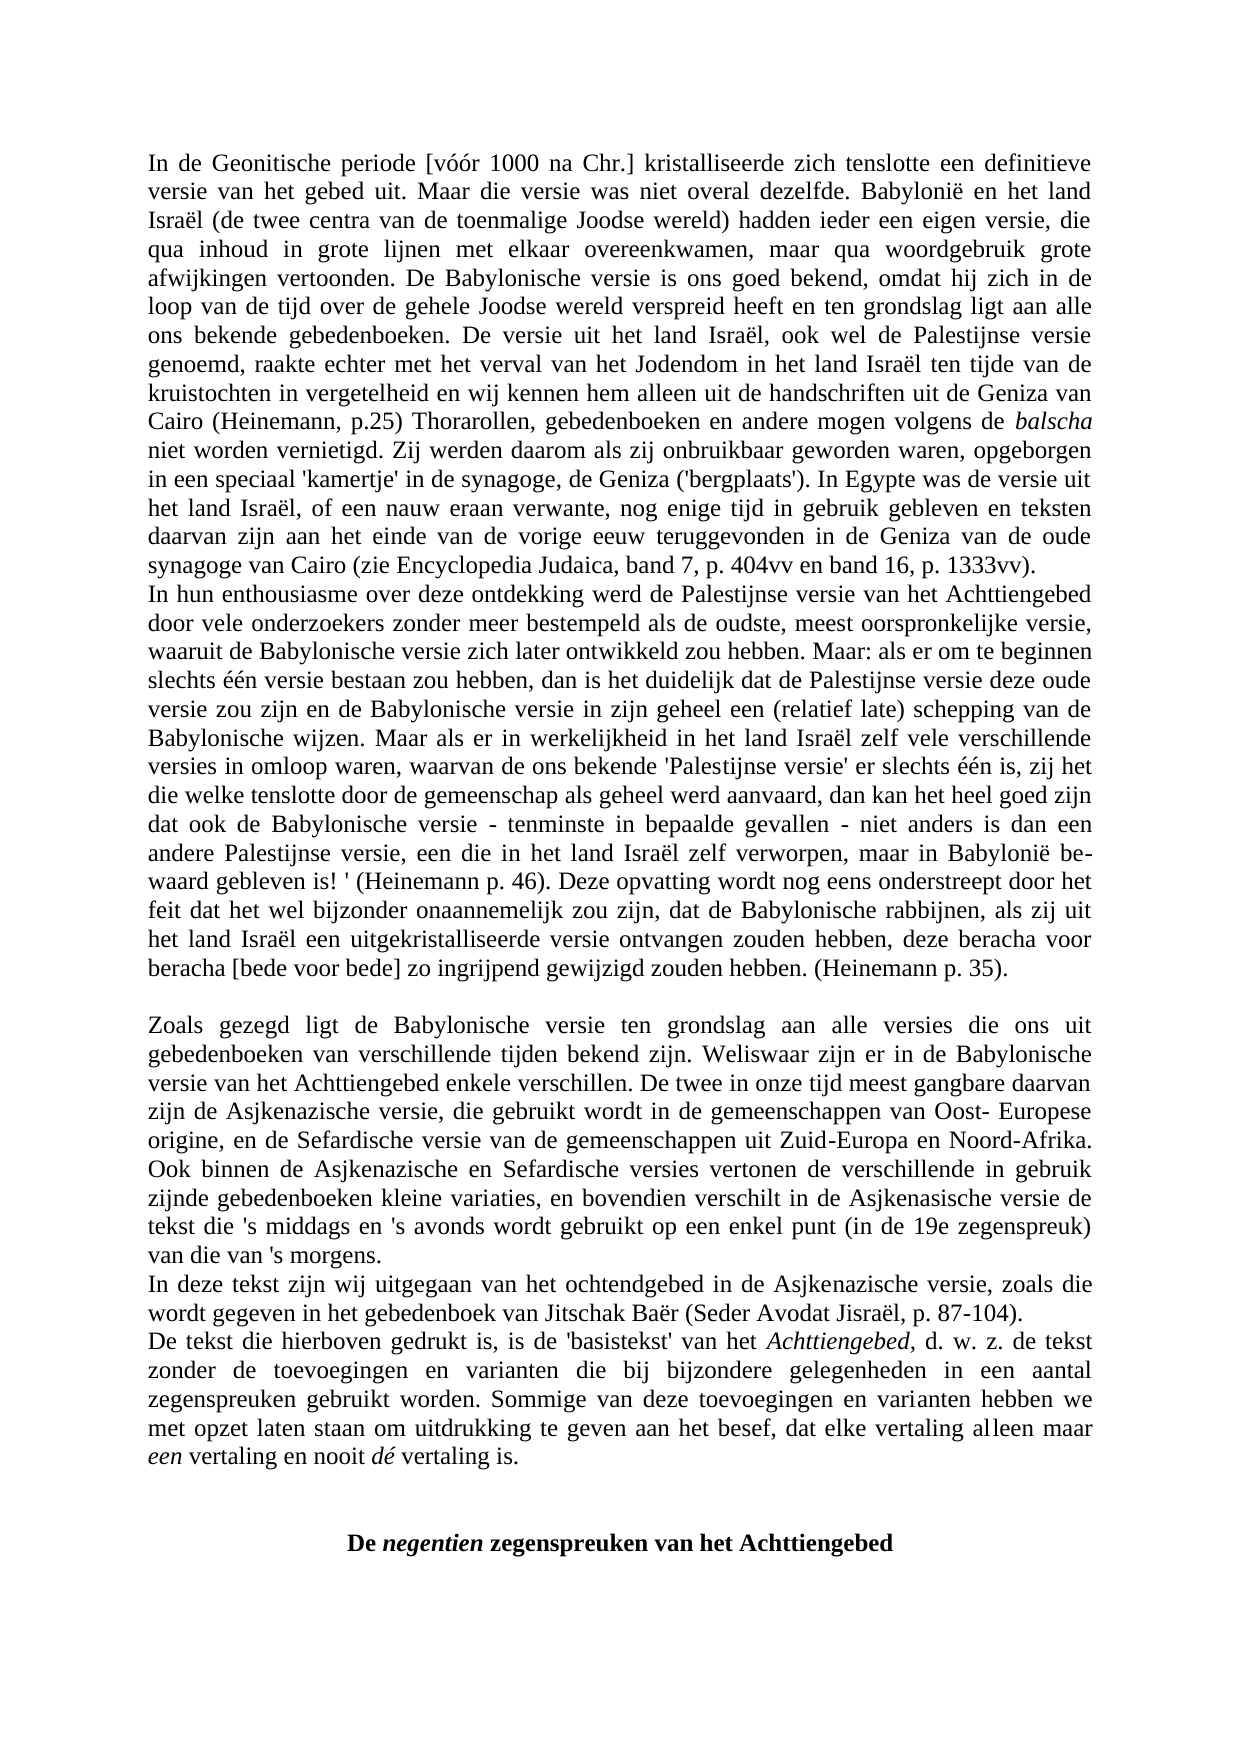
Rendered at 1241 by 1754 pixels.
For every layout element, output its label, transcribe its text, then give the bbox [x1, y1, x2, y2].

text In deze tekst zijn wij uitgegaan van het ochtendgebed in de Asjkenazische versie, zoals die wordt gegeven in het gebedenboek van Jitschak Baër (Seder Avodat Jisraël, p. 87-104). [148, 1269, 1093, 1326]
text De tekst die hierboven gedrukt is, is de 'basistekst' van het Achttiengebed, d. w. z. de tekst zonder de toevoegingen en varianten die bij bijzondere gelegenheden in een aantal zegenspreuken gebruikt worden. Sommige van deze toevoegingen en varianten hebben we met opzet laten staan om uitdrukking te geven aan het besef, dat elke vertaling alleen maar een vertaling en nooit dé vertaling is. [148, 1326, 1093, 1470]
text De negentien zegenspreuken van het Achttiengebed [148, 1528, 1093, 1556]
text In hun enthousiasme over deze ontdekking werd de Palestijnse versie van het Achttiengebed door vele onderzoekers zonder meer bestempeld als de oudste, meest oorspronkelijke versie, waaruit de Babylonische versie zich later ontwikkeld zou hebben. Maar: als er om te beginnen slechts één versie bestaan zou hebben, dan is het duidelijk dat de Palestijnse versie deze oude versie zou zijn en de Babylonische versie in zijn geheel een (relatief late) schepping van de Babylonische wijzen. Maar als er in werkelijkheid in het land Israël zelf vele verschillende versies in omloop waren, waarvan de ons bekende 'Palestijnse versie' er slechts één is, zij het die welke tenslotte door de gemeenschap als geheel werd aanvaard, dan kan het heel goed zijn dat ook de Babylonische versie - tenminste in bepaalde gevallen - niet anders is dan een andere Palestijnse versie, een die in het land Israël zelf verworpen, maar in Babylonië bewaard gebleven is! ' (Heinemann p. 46). Deze opvatting wordt nog eens onderstreept door het feit dat het wel bijzonder onaannemelijk zou zijn, dat de Babylonische rabbijnen, als zij uit het land Israël een uitgekristalliseerde versie ontvangen zouden hebben, deze beracha voor beracha [bede voor bede] zo ingrijpend gewijzigd zouden hebben. (Heinemann p. 35). [148, 579, 1093, 981]
text In de Geonitische periode [vóór 1000 na Chr.] kristalliseerde zich tenslotte een definitieve versie van het gebed uit. Maar die versie was niet overal dezelfde. Babylonië en het land Israël (de twee centra van de toenmalige Joodse wereld) hadden ieder een eigen versie, die qua inhoud in grote lijnen met elkaar overeenkwamen, maar qua woordgebruik grote afwijkingen vertoonden. De Babylonische versie is ons goed bekend, omdat hij zich in de loop van de tijd over de gehele Joodse wereld verspreid heeft en ten grondslag ligt aan alle ons bekende gebedenboeken. De versie uit het land Israël, ook wel de Palestijnse versie genoemd, raakte echter met het verval van het Jodendom in het land Israël ten tijde van de kruistochten in vergetelheid en wij kennen hem alleen uit de handschriften uit de Geniza van Cairo (Heinemann, p.25) Thorarollen, gebedenboeken en andere mogen volgens de balscha niet worden vernietigd. Zij werden daarom als zij onbruikbaar geworden waren, opgeborgen in een speciaal 'kamertje' in de synagoge, de Geniza ('bergplaats'). In Egypte was de versie uit het land Israël, of een nauw eraan verwante, nog enige tijd in gebruik gebleven en teksten daarvan zijn aan het einde van de vorige eeuw teruggevonden in de Geniza van de oude synagoge van Cairo (zie Encyclopedia Judaica, band 7, p. 404vv en band 16, p. 1333vv). [148, 148, 1093, 579]
text Zoals gezegd ligt de Babylonische versie ten grondslag aan alle versies die ons uit gebedenboeken van verschillende tijden bekend zijn. Weliswaar zijn er in de Babylonische versie van het Achttiengebed enkele verschillen. De twee in onze tijd meest gangbare daarvan zijn de Asjkenazische versie, die gebruikt wordt in de gemeenschappen van Oost- Europese origine, en de Sefardische versie van de gemeenschappen uit Zuid-Europa en Noord-Afrika. Ook binnen de Asjkenazische en Sefardische versies vertonen de verschillende in gebruik zijnde gebedenboeken kleine variaties, en bovendien verschilt in de Asjkenasische versie de tekst die 's middags en 's avonds wordt gebruikt op een enkel punt (in de 19e zegenspreuk) van die van 's morgens. [148, 1010, 1093, 1269]
